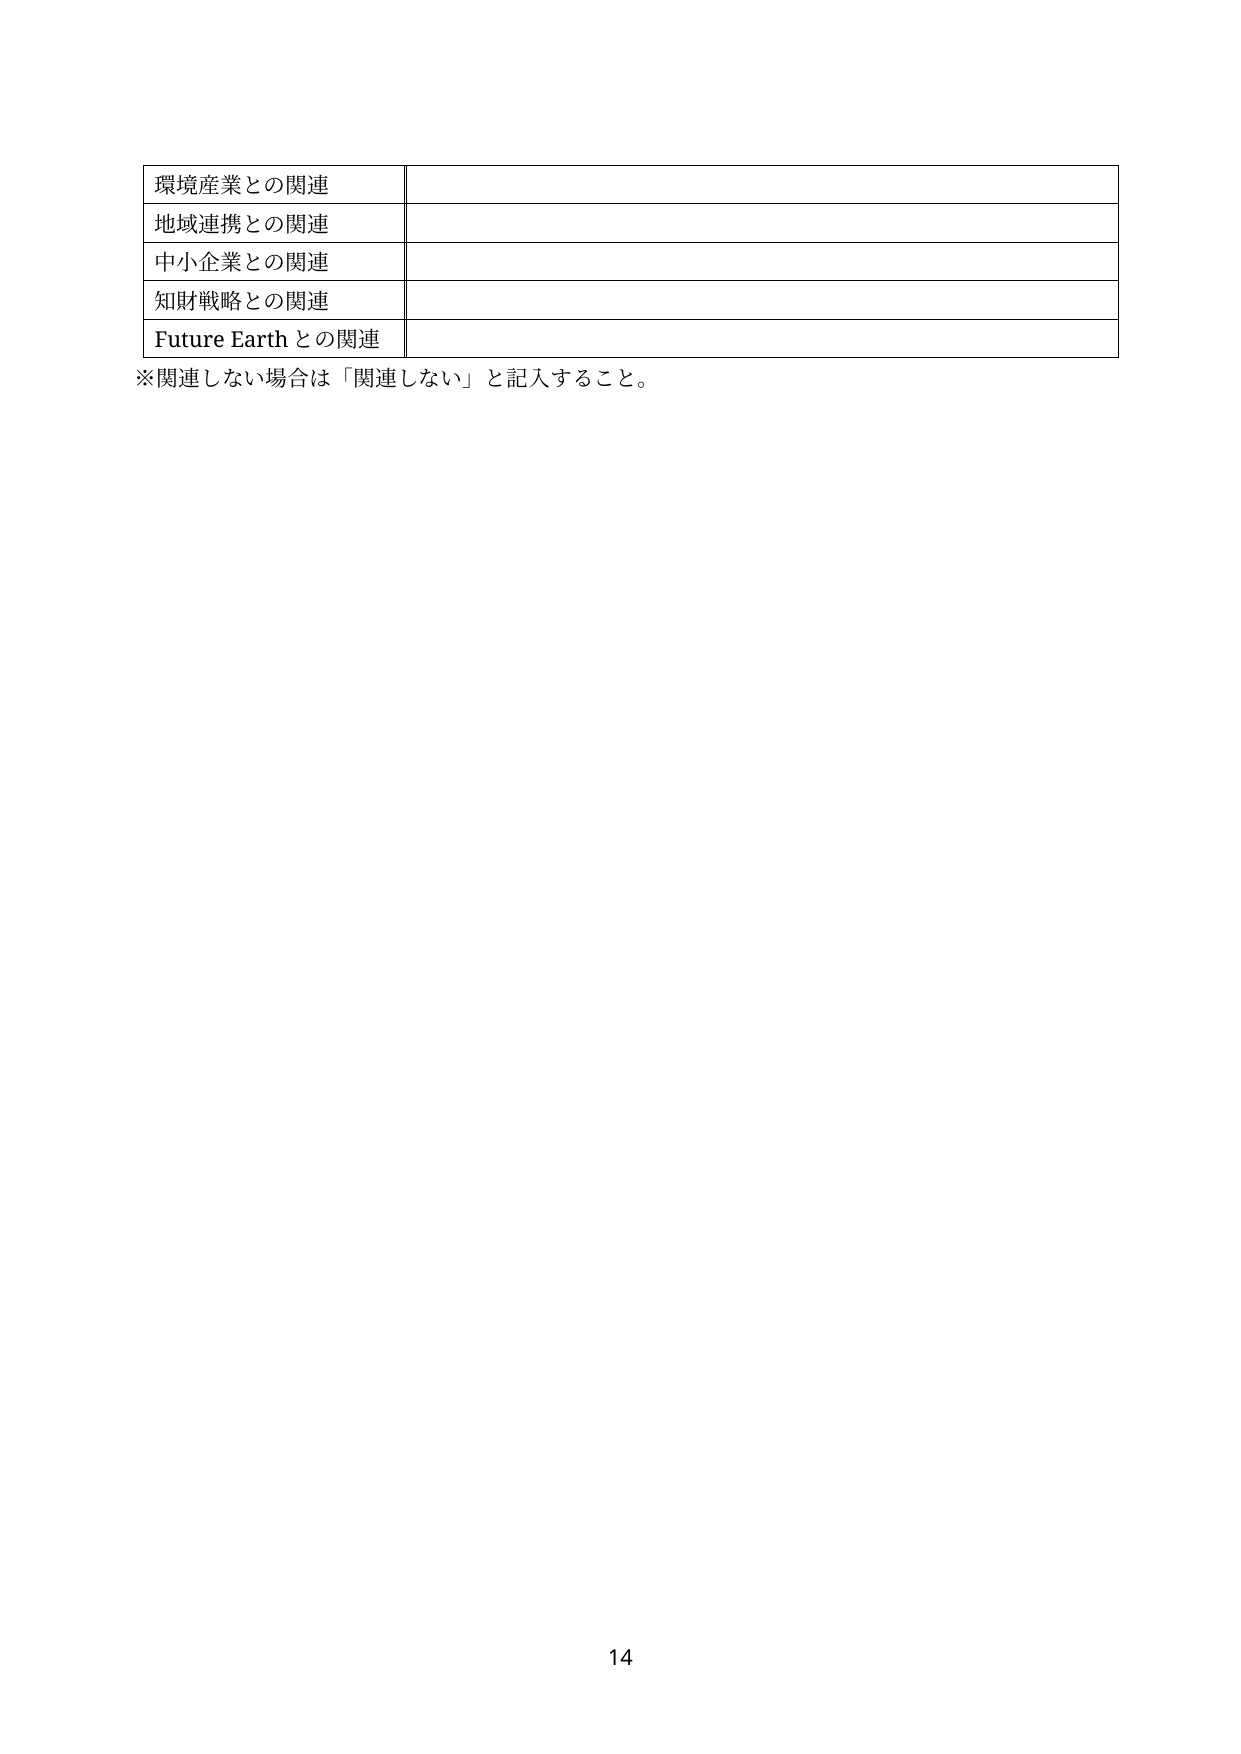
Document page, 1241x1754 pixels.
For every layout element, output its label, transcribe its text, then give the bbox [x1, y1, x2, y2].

table_cell [407, 320, 1118, 357]
table_header [407, 166, 1118, 203]
table_cell Future Earthとの関連 [144, 320, 404, 357]
table_cell 地域連携との関連 [144, 204, 404, 242]
table_cell 中小企業との関連 [144, 243, 404, 280]
table_cell [407, 243, 1118, 280]
table_cell [407, 281, 1118, 319]
table_cell 知財戦略との関連 [144, 281, 404, 319]
table_header 環境産業との関連 [144, 166, 404, 203]
text ※関連しない場合は「関連しない」と記入すること。 [112, 358, 1128, 396]
table_cell [407, 204, 1118, 242]
